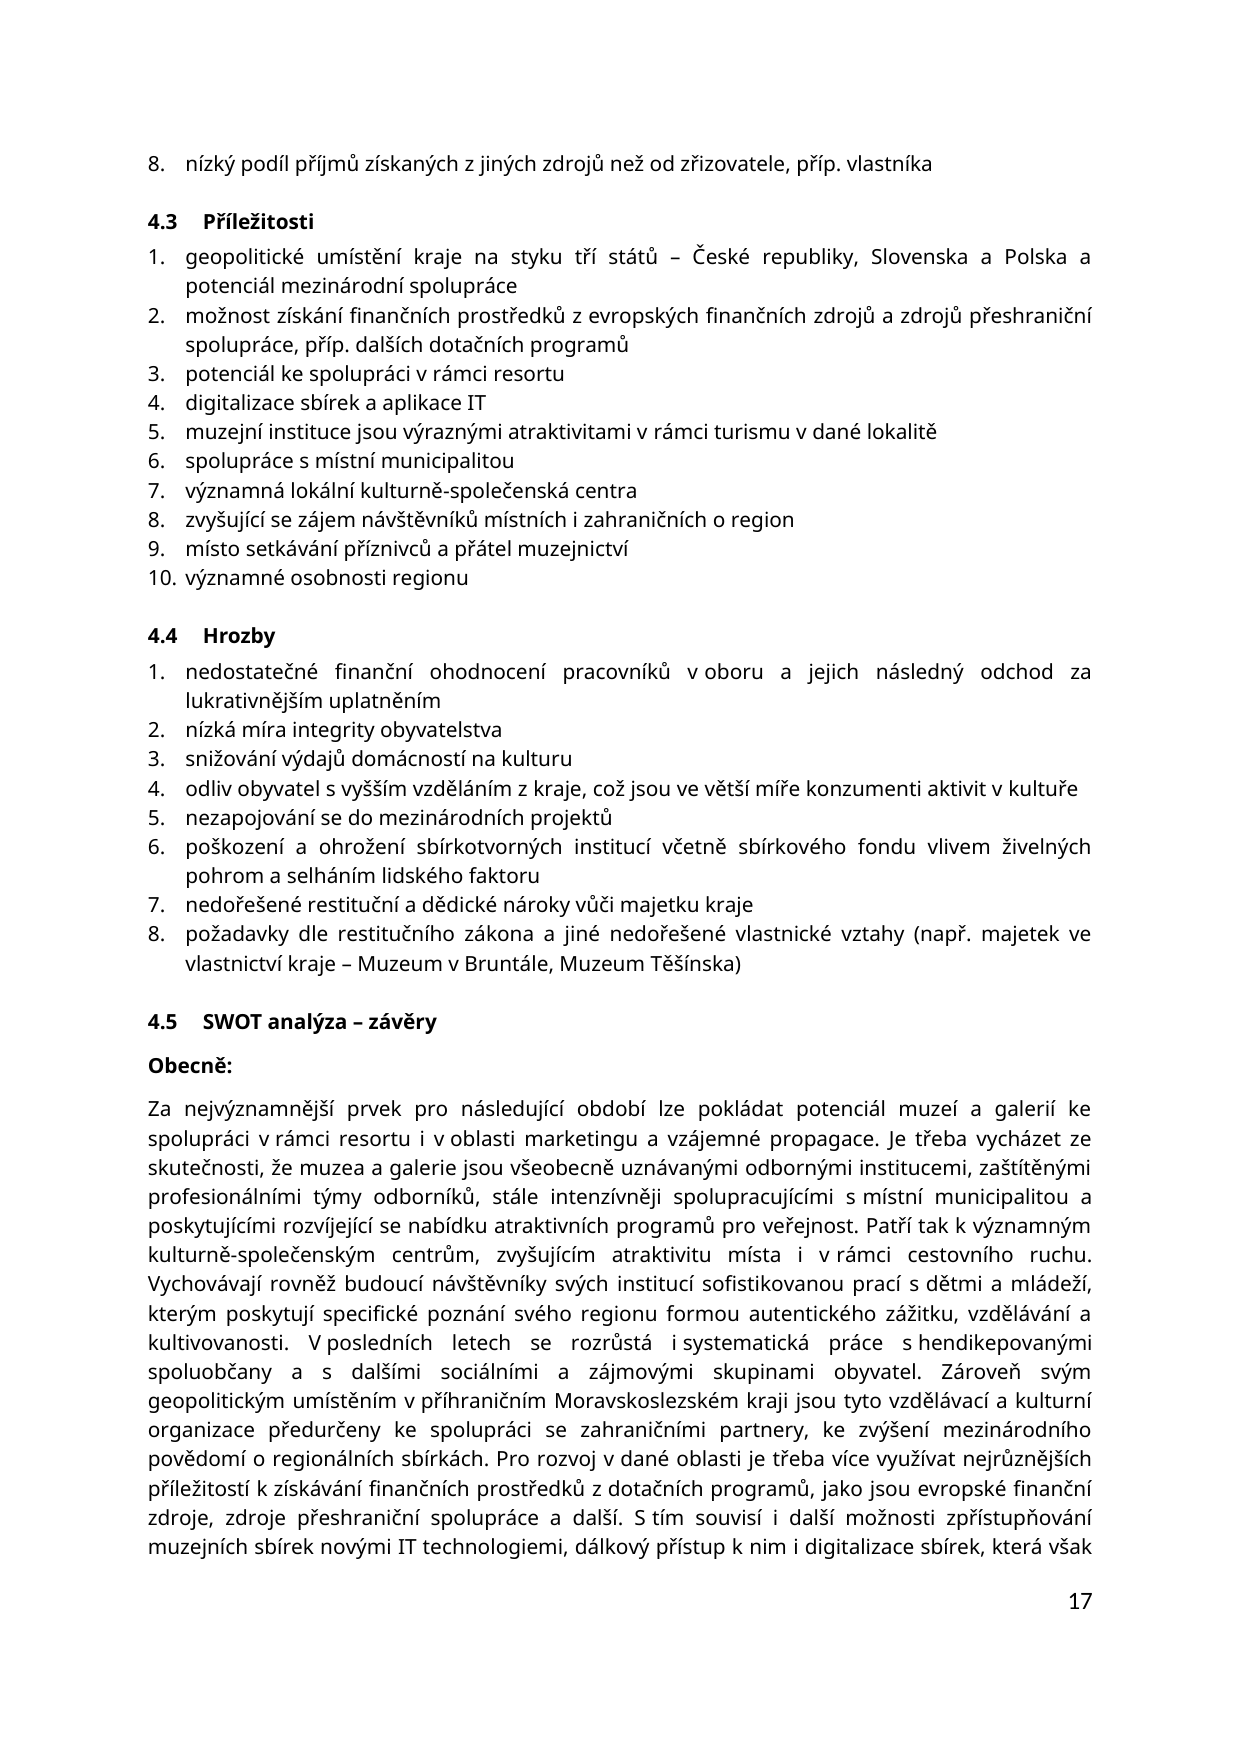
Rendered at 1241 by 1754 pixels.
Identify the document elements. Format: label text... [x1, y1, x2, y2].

list nízká míra integrity obyvatelstva [148, 714, 1092, 743]
subtitle SWOT analýza – závěry [148, 1006, 1092, 1035]
list muzejní instituce jsou výraznými atraktivitami v rámci turismu v dané lokalitě [148, 416, 1092, 446]
text Obecně: [148, 1050, 1092, 1079]
subtitle Hrozby [148, 621, 1092, 650]
list spolupráce s místní municipalitou [148, 446, 1092, 475]
list digitalizace sbírek a aplikace IT [148, 387, 1092, 416]
list možnost získání finančních prostředků z evropských finančních zdrojů a zdrojů přeshraniční spolupráce, příp. dalších dotačních programů [148, 300, 1092, 358]
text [148, 1093, 1092, 1560]
list odliv obyvatel s vyšším vzděláním z kraje, což jsou ve větší míře konzumenti aktivit v kultuře [148, 773, 1092, 802]
list nezapojování se do mezinárodních projektů [148, 802, 1092, 831]
list požadavky dle restitučního zákona a jiné nedořešené vlastnické vztahy (např. majetek ve vlastnictví kraje – Muzeum v Bruntále, Muzeum Těšínska) [148, 918, 1092, 977]
list geopolitické umístění kraje na styku tří států – České republiky, Slovenska a Polska a potenciál mezinárodní spolupráce [148, 241, 1092, 300]
list nízký podíl příjmů získaných z jiných zdrojů než od zřizovatele, příp. vlastníka [148, 148, 1092, 177]
list místo setkávání příznivců a přátel muzejnictví [148, 533, 1092, 562]
list potenciál ke spolupráci v rámci resortu [148, 358, 1092, 387]
list snižování výdajů domácností na kulturu [148, 743, 1092, 773]
list nedořešené restituční a dědické nároky vůči majetku kraje [148, 889, 1092, 918]
list zvyšující se zájem návštěvníků místních i zahraničních o region [148, 504, 1092, 533]
list poškození a ohrožení sbírkotvorných institucí včetně sbírkového fondu vlivem živelných pohrom a selháním lidského faktoru [148, 831, 1092, 889]
list významná lokální kulturně-společenská centra [148, 475, 1092, 504]
subtitle Příležitosti [148, 206, 1092, 235]
list nedostatečné finanční ohodnocení pracovníků v oboru a jejich následný odchod za lukrativnějším uplatněním [148, 656, 1092, 714]
list významné osobnosti regionu [148, 562, 1092, 591]
